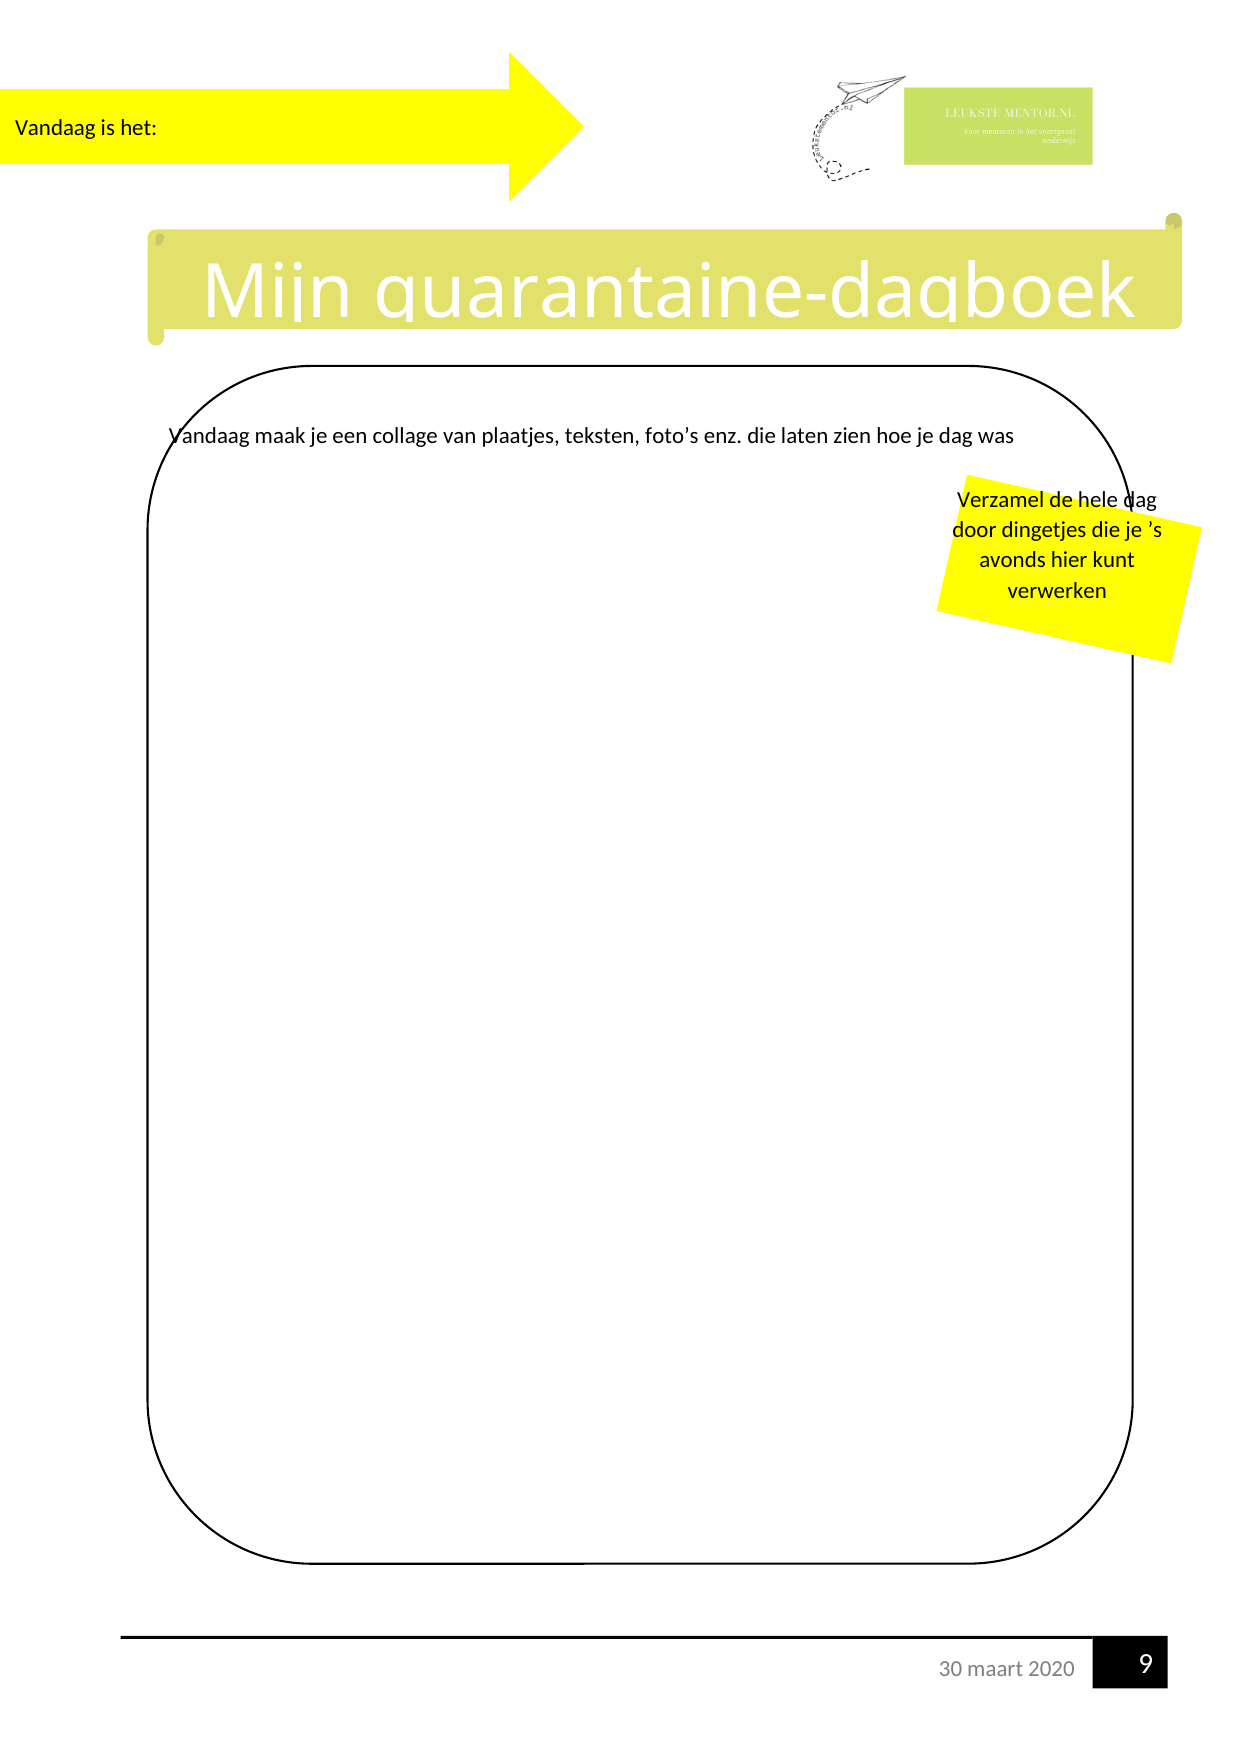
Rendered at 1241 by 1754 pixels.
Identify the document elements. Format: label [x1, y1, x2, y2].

picture [800, 73, 1093, 185]
